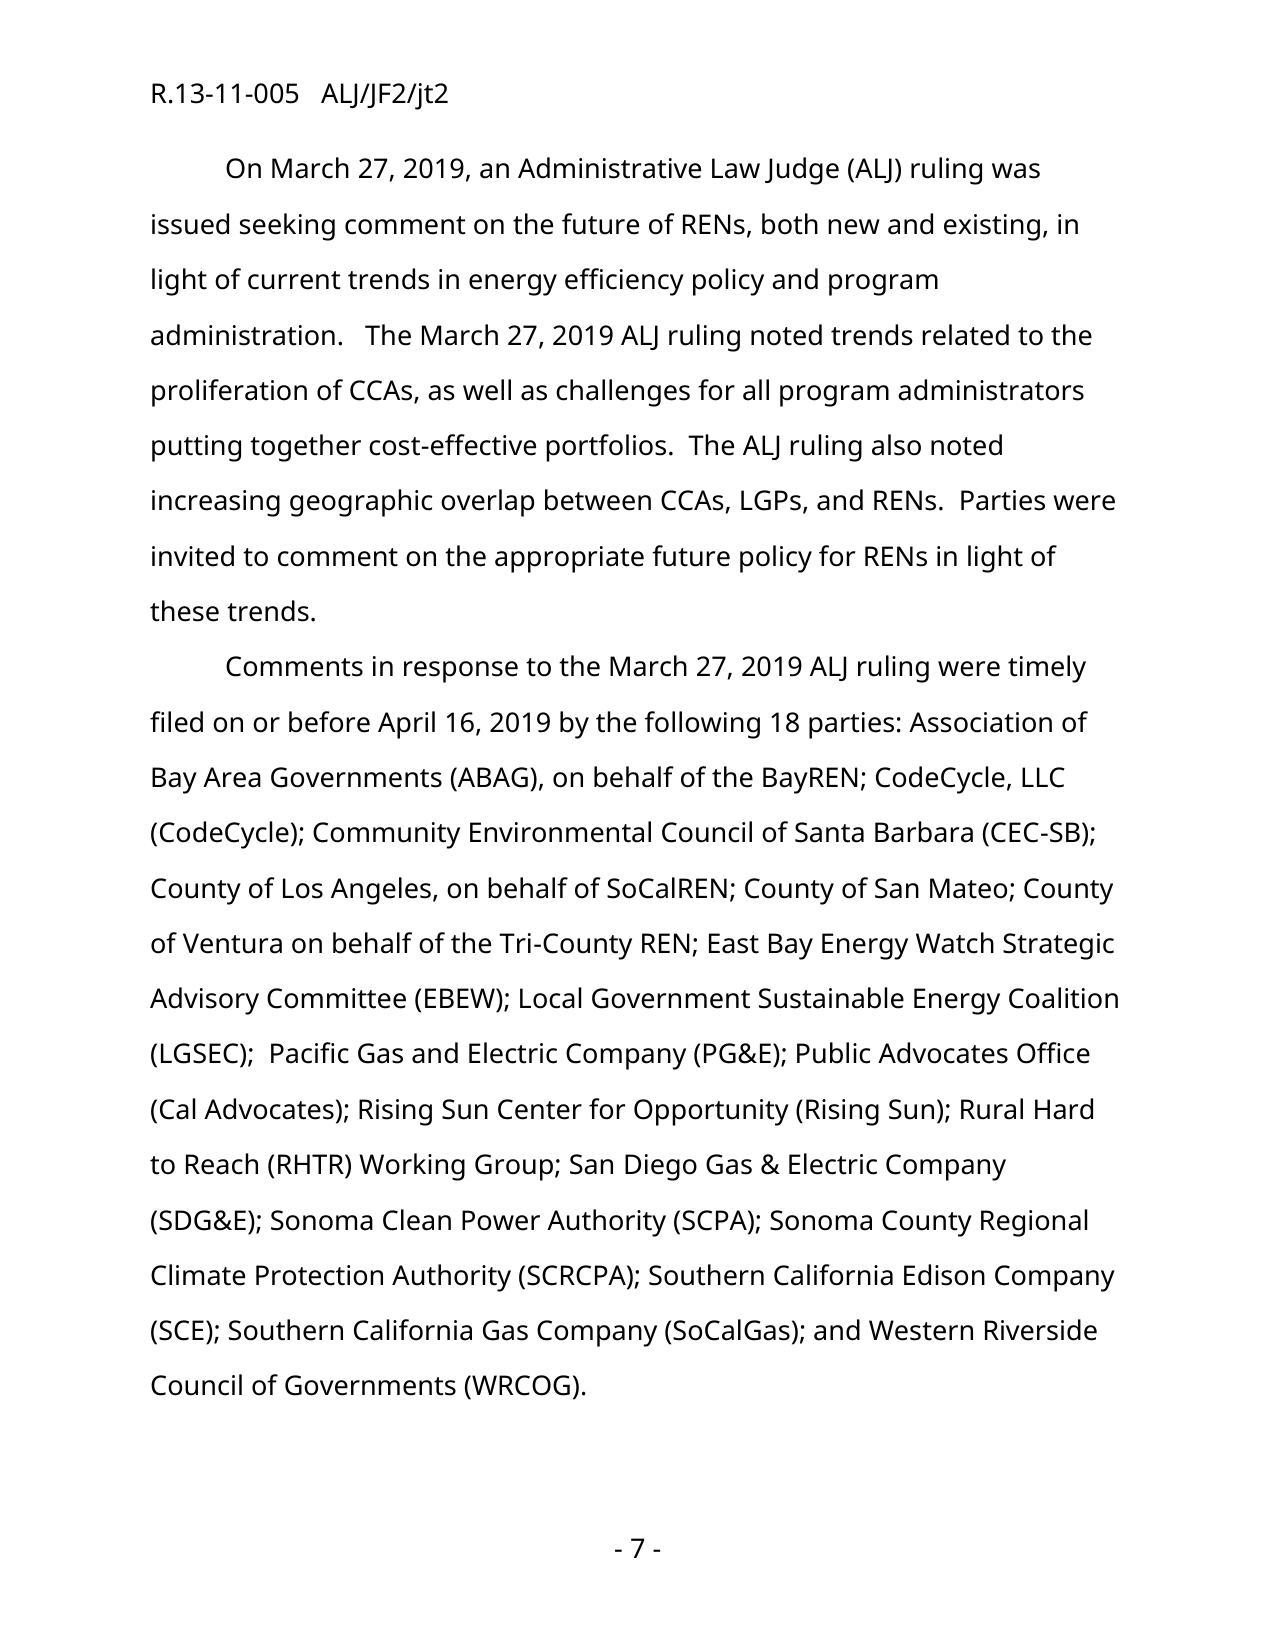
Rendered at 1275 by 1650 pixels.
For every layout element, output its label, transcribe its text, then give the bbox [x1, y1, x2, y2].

text On March 27, 2019, an Administrative Law Judge (ALJ) ruling was issued seeking comment on the future of RENs, both new and existing, in light of current trends in energy efficiency policy and program administration. The March 27, 2019 ALJ ruling noted trends related to the proliferation of CCAs, as well as challenges for all program administrators putting together cost-effective portfolios. The ALJ ruling also noted increasing geographic overlap between CCAs, LGPs, and RENs. Parties were invited to comment on the appropriate future policy for RENs in light of these trends. [150, 150, 1125, 629]
text Comments in response to the March 27, 2019 ALJ ruling were timely filed on or before April 16, 2019 by the following 18 parties: Association of Bay Area Governments (ABAG), on behalf of the BayREN; CodeCycle, LLC (CodeCycle); Community Environmental Council of Santa Barbara (CEC-SB); County of Los Angeles, on behalf of SoCalREN; County of San Mateo; County of Ventura on behalf of the Tri-County REN; East Bay Energy Watch Strategic Advisory Committee (EBEW); Local Government Sustainable Energy Coalition (LGSEC); Pacific Gas and Electric Company (PG&E); Public Advocates Office (Cal Advocates); Rising Sun Center for Opportunity (Rising Sun); Rural Hard to Reach (RHTR) Working Group; San Diego Gas & Electric Company (SDG&E); Sonoma Clean Power Authority (SCPA); Sonoma County Regional Climate Protection Authority (SCRCPA); Southern California Edison Company (SCE); Southern California Gas Company (SoCalGas); and Western Riverside Council of Governments (WRCOG). [150, 648, 1125, 1404]
